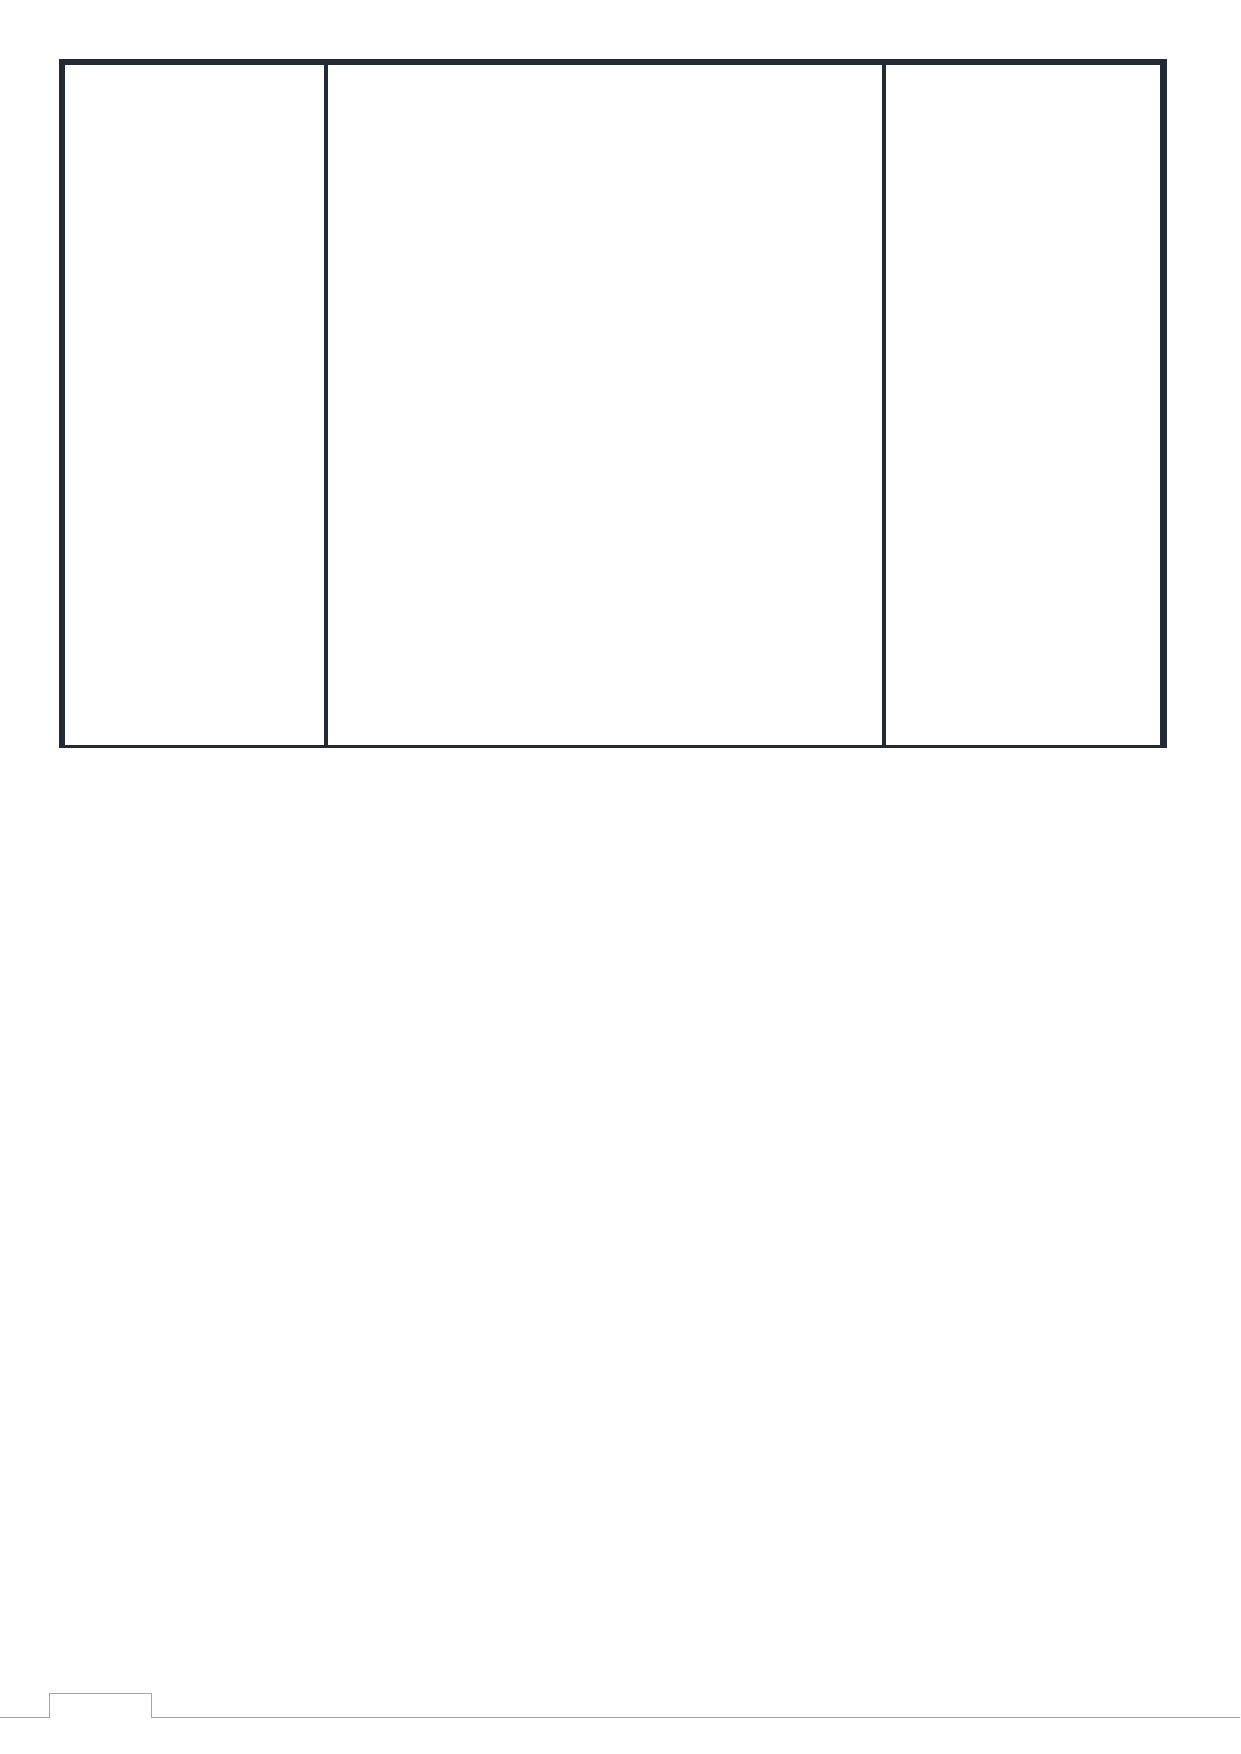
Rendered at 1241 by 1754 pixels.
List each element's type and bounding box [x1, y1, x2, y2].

table_cell [328, 65, 882, 745]
table_cell [886, 65, 1160, 745]
table_cell [65, 65, 324, 745]
